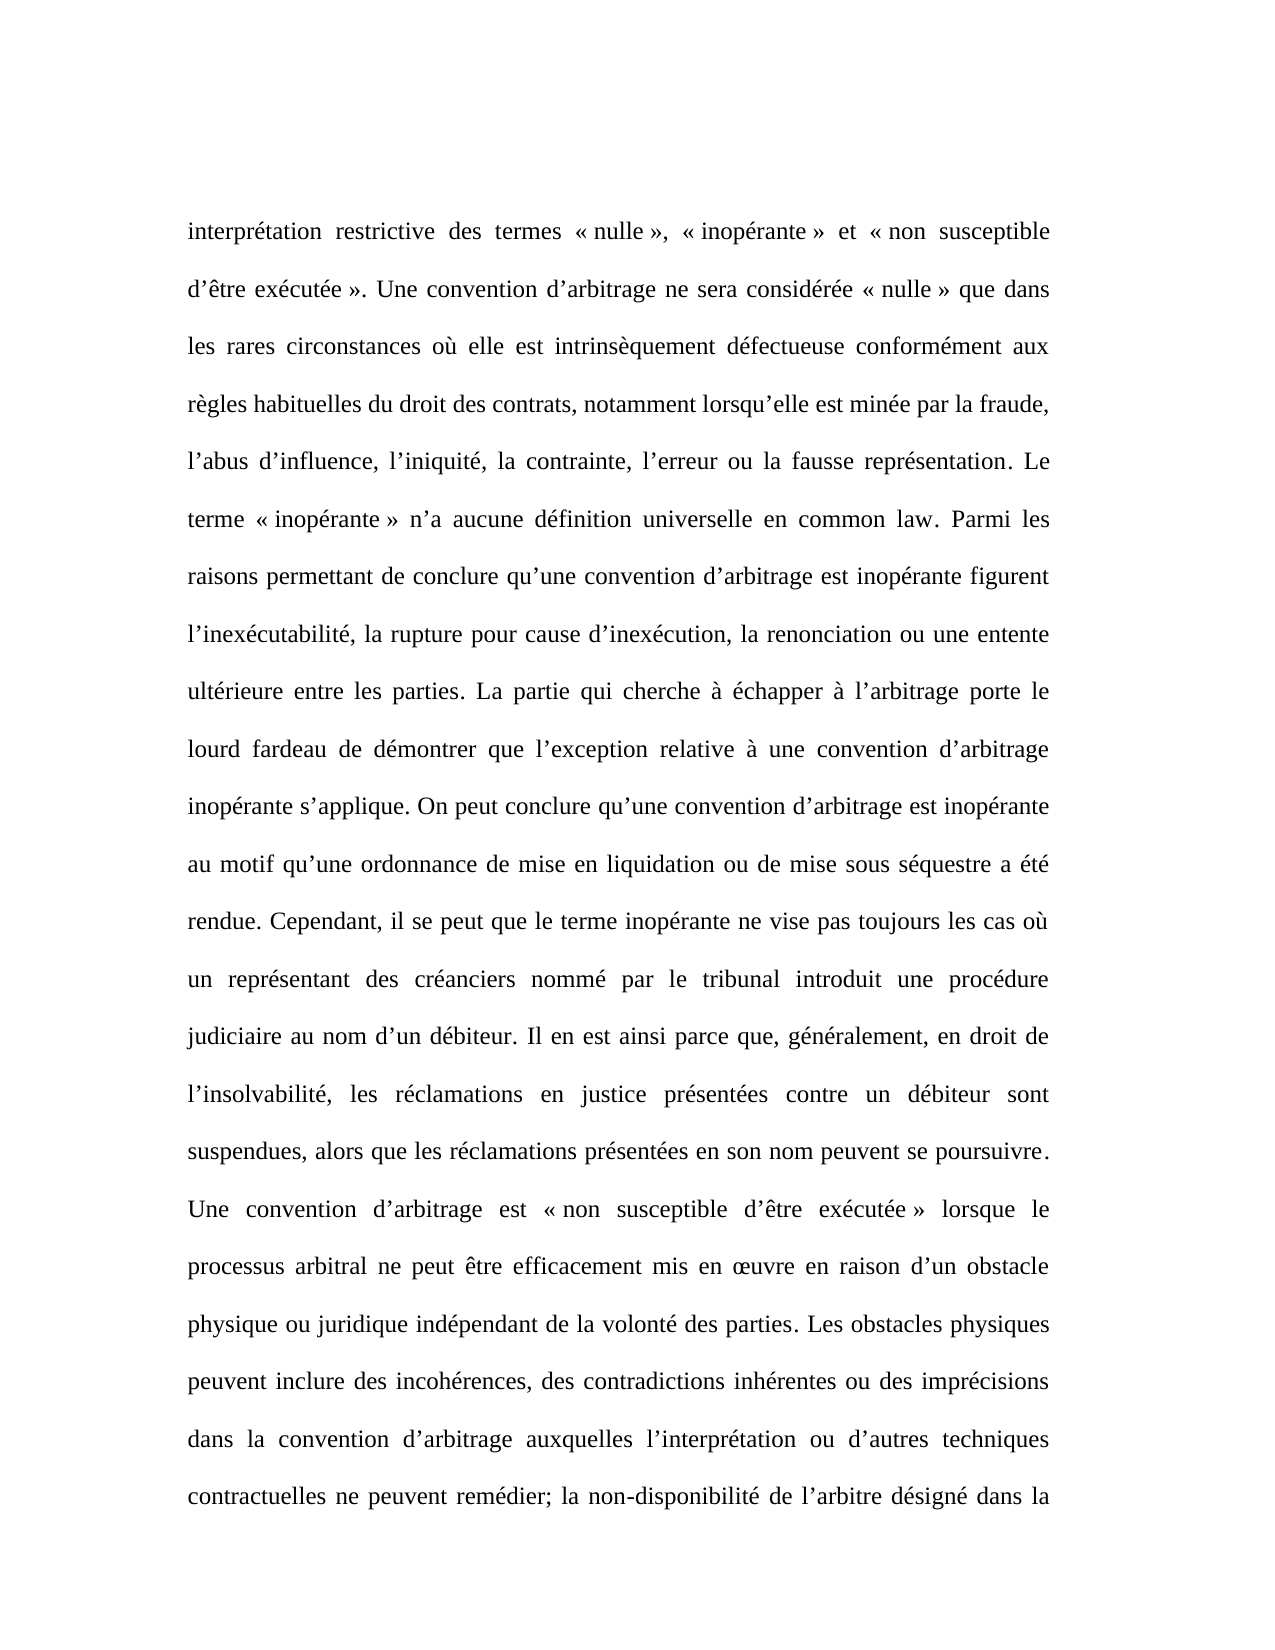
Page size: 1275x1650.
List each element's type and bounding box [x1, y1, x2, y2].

text [187, 216, 1050, 1510]
